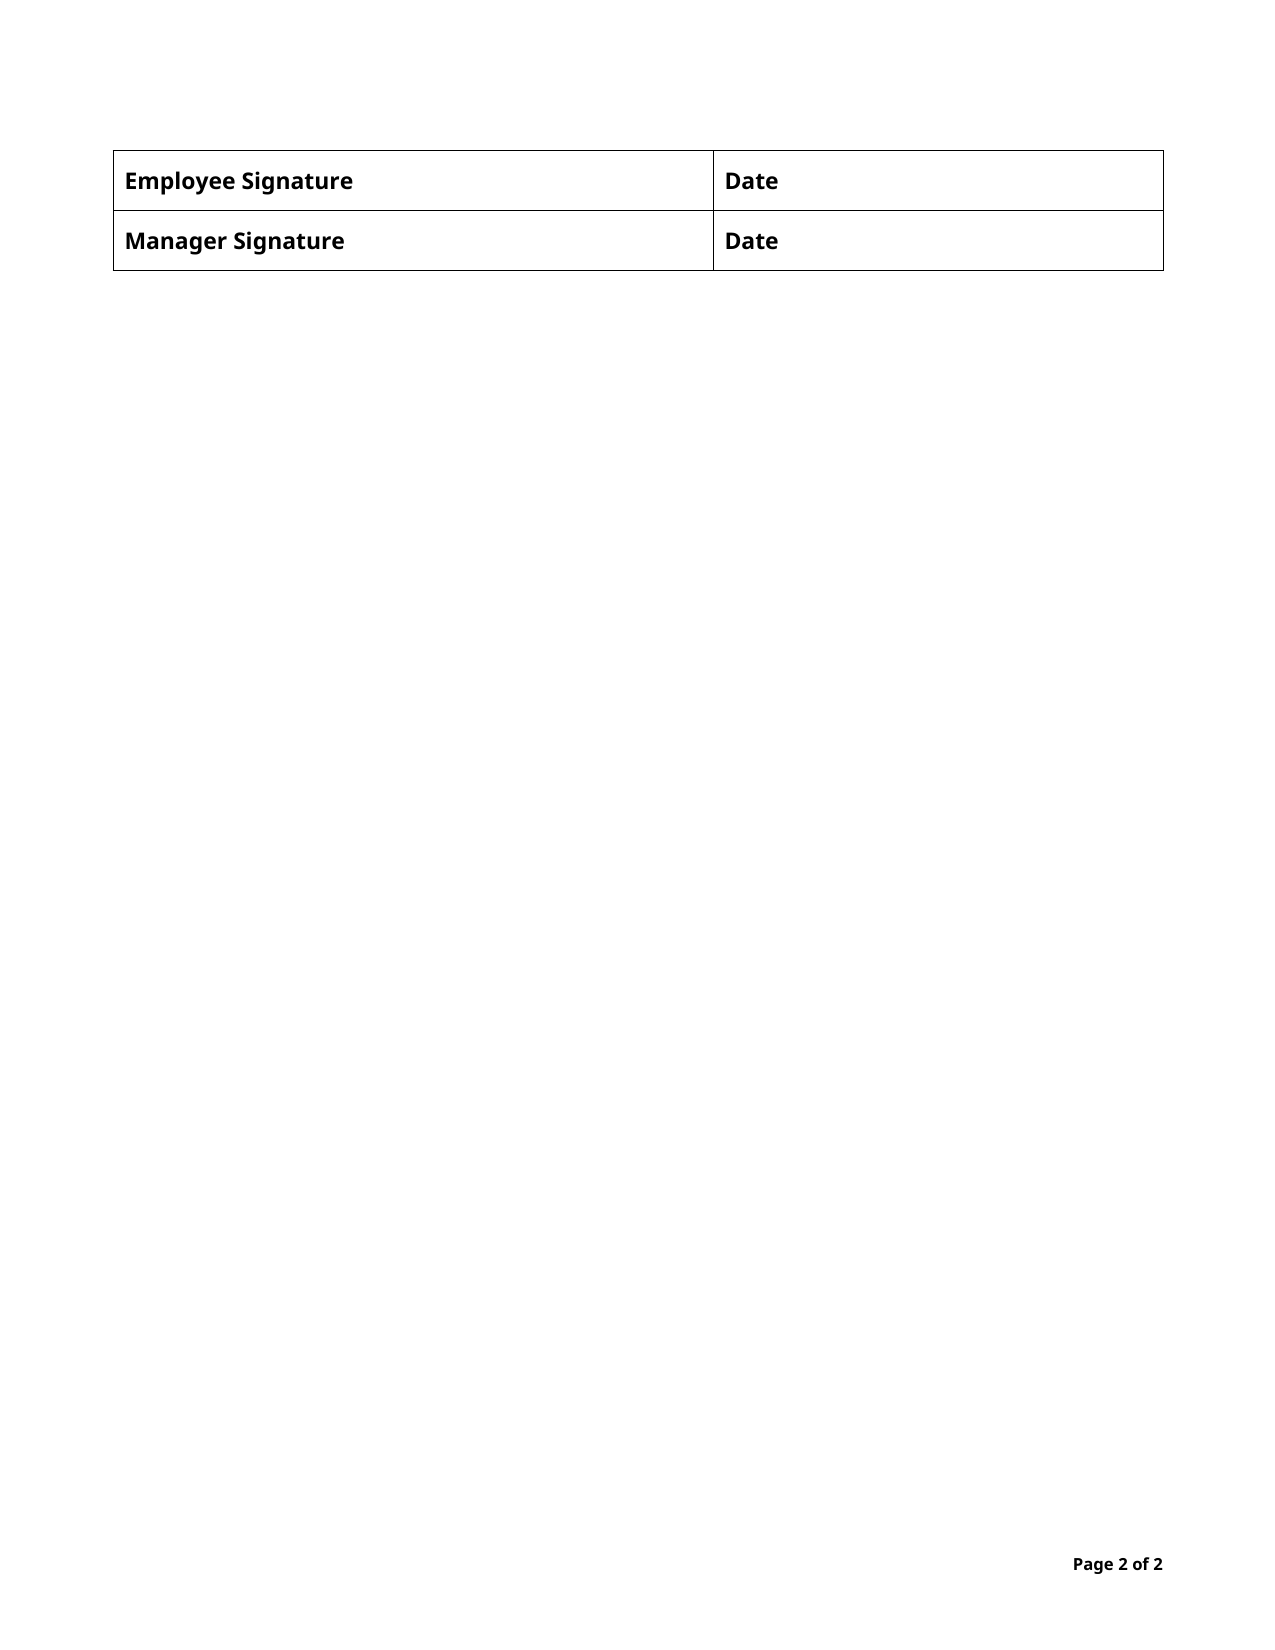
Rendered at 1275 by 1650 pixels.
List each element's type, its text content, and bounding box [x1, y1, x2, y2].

table_cell Date [714, 211, 1163, 270]
table_header Employee Signature [114, 151, 713, 210]
table_cell Manager Signature [114, 211, 713, 270]
table_header Date [714, 151, 1163, 210]
